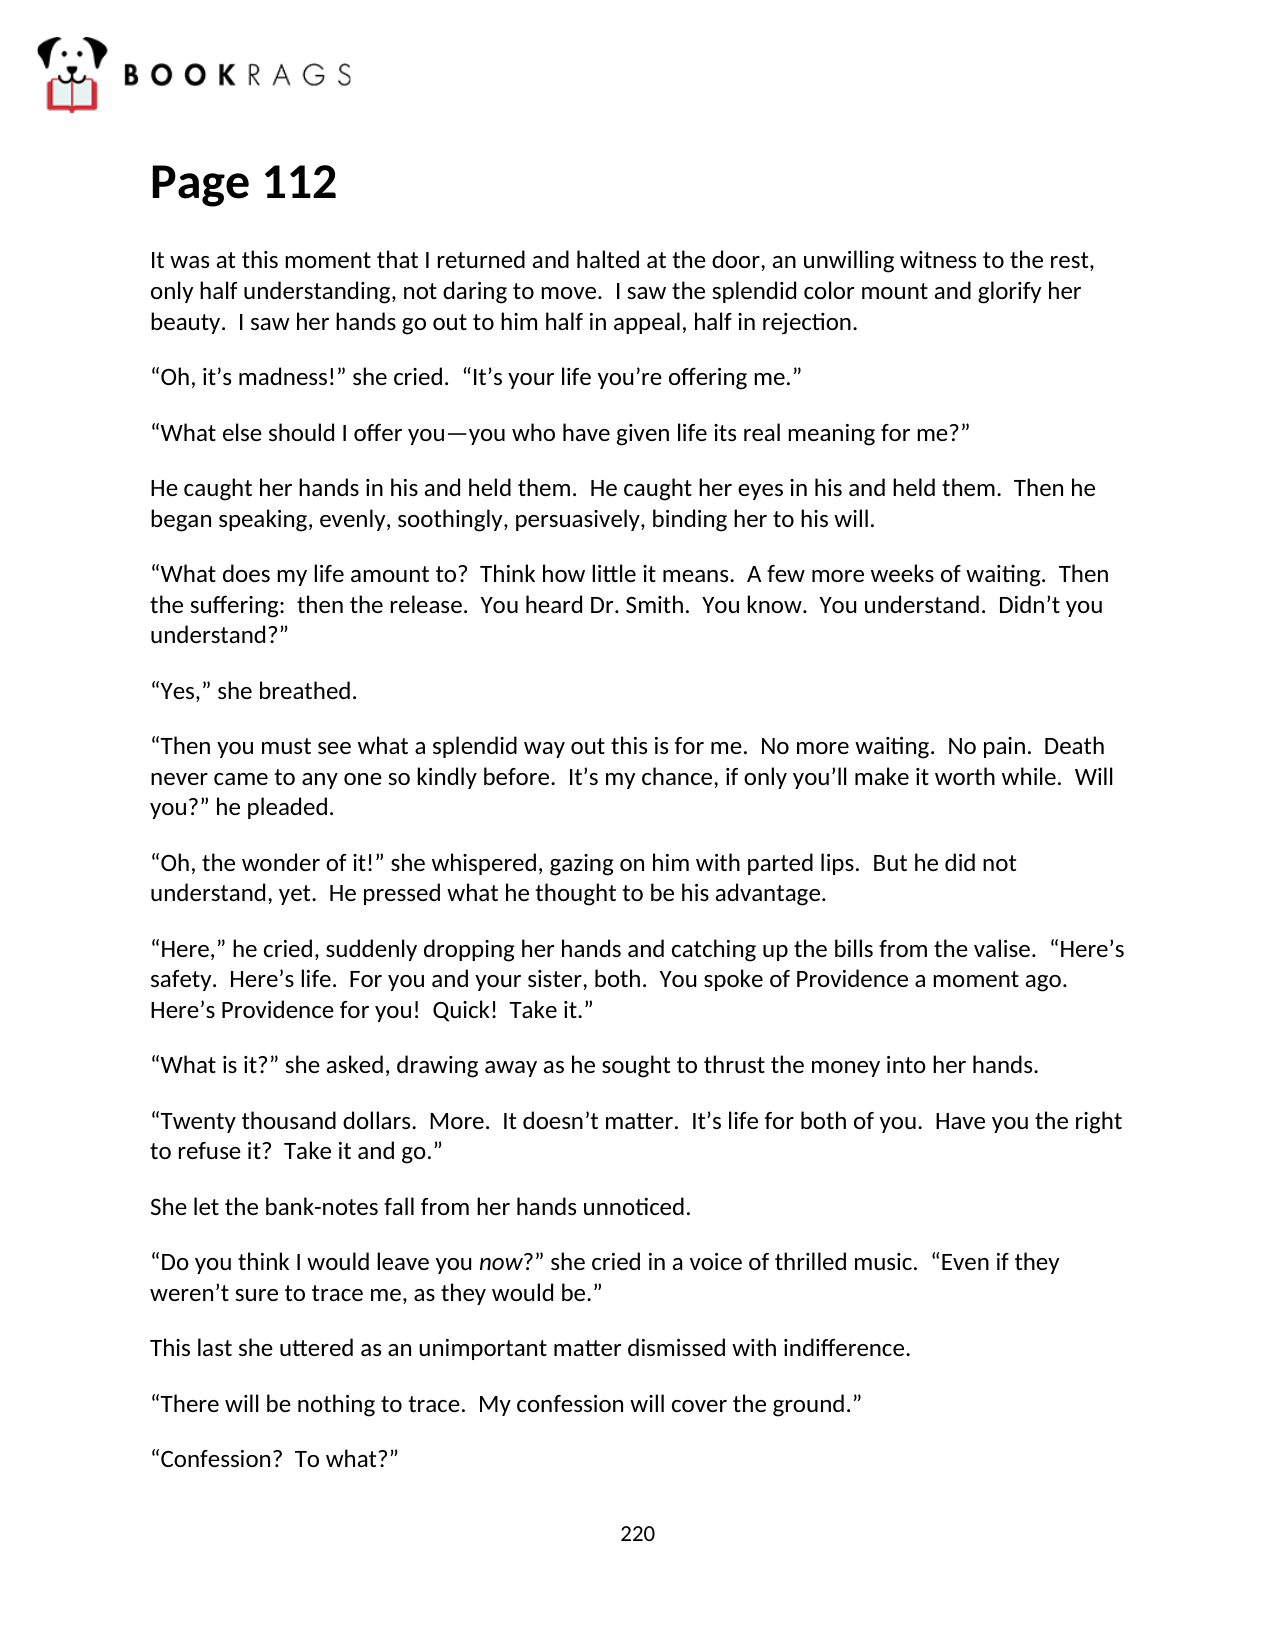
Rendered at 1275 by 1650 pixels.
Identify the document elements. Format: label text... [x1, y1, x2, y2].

text He caught her hands in his and held them. He caught her eyes in his and held them. Then he began speaking, evenly, soothingly, persuasively, binding her to his will. [150, 472, 1125, 533]
text It was at this moment that I returned and halted at the door, an unwilling witness to the rest, only half understanding, not daring to move. I saw the splendid color mount and glorify her beauty. I saw her hands go out to him half in appeal, half in rejection. [150, 244, 1125, 336]
text This last she uttered as an unimportant matter dismissed with indifference. [150, 1333, 1125, 1363]
text She let the bank-notes fall from her hands unnoticed. [150, 1191, 1125, 1222]
text “Twenty thousand dollars. More. It doesn’t matter. It’s life for both of you. Have you the right to refuse it? Take it and go.” [150, 1105, 1125, 1166]
text “Here,” he cried, suddenly dropping her hands and catching up the bills from the valise. “Here’s safety. Here’s life. For you and your sister, both. You spoke of Providence a moment ago. Here’s Providence for you! Quick! Take it.” [150, 933, 1125, 1024]
text “What does my life amount to? Think how little it means. A few more weeks of waiting. Then the suffering: then the release. You heard Dr. Smith. You know. You understand. Didn’t you understand?” [150, 558, 1125, 650]
text “Do you think I would leave you now?” she cried in a voice of thrilled music. “Even if they weren’t sure to trace me, as they would be.” [150, 1247, 1125, 1308]
text Page 112 [150, 150, 1125, 211]
picture [37, 37, 351, 113]
text “Yes,” she breathed. [150, 675, 1125, 705]
text “What else should I offer you—­you who have given life its real meaning for me?” [150, 417, 1125, 447]
text “What is it?” she asked, drawing away as he sought to thrust the money into her hands. [150, 1049, 1125, 1080]
text “There will be nothing to trace. My confession will cover the ground.” [150, 1388, 1125, 1419]
text “Oh, the wonder of it!” she whispered, gazing on him with parted lips. But he did not understand, yet. He pressed what he thought to be his advantage. [150, 847, 1125, 908]
text “Confession? To what?” [150, 1444, 1125, 1474]
text “Oh, it’s madness!” she cried. “It’s your life you’re offering me.” [150, 361, 1125, 392]
text “Then you must see what a splendid way out this is for me. No more waiting. No pain. Death never came to any one so kindly before. It’s my chance, if only you’ll make it worth while. Will you?” he pleaded. [150, 730, 1125, 822]
